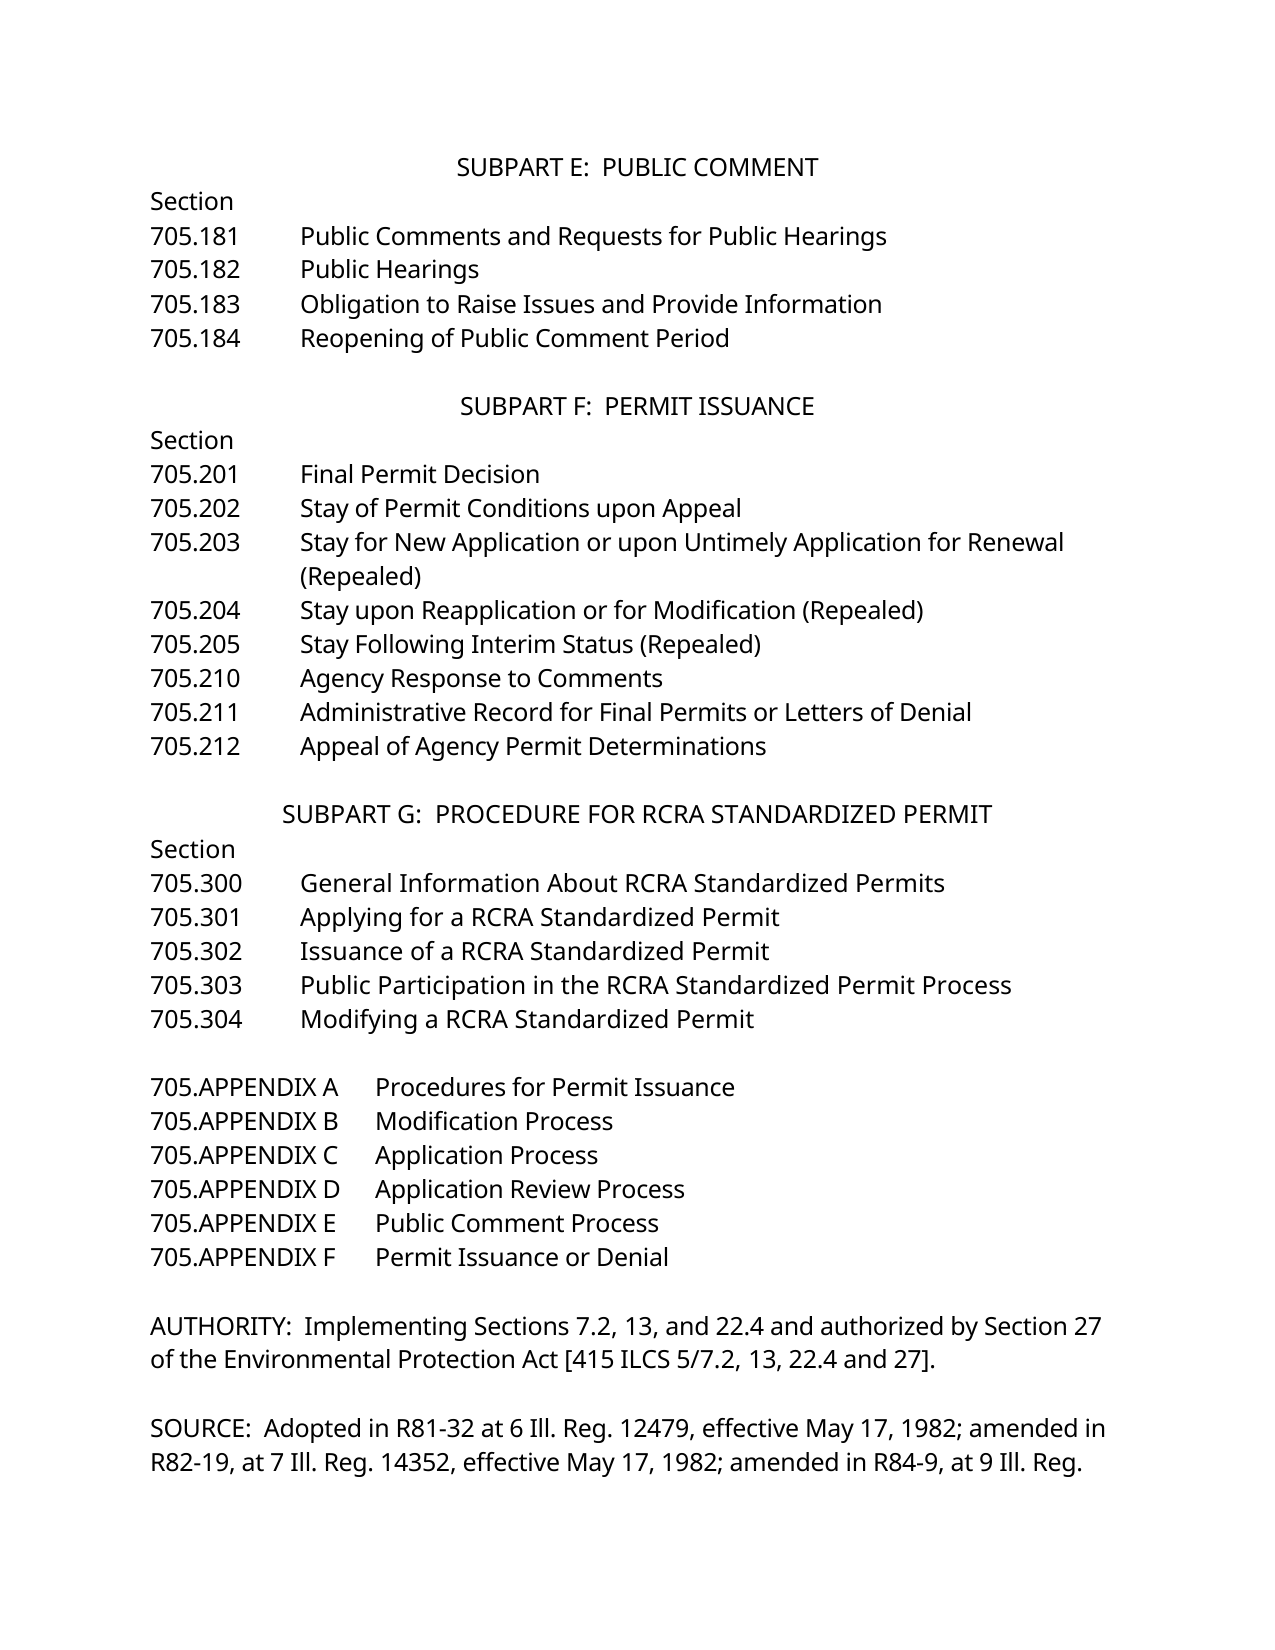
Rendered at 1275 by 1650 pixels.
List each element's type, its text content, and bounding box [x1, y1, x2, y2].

text 705.204 Stay upon Reapplication or for Modification (Repealed) [150, 593, 1125, 627]
text AUTHORITY: Implementing Sections 7.2, 13, and 22.4 and authorized by Section 27 of the Environmental Protection Act [415 ILCS 5/7.2, 13, 22.4 and 27]. [150, 1308, 1125, 1376]
text SUBPART E: PUBLIC COMMENT [225, 150, 1050, 184]
text Section [150, 831, 1125, 865]
text 705.300 General Information About RCRA Standardized Permits [150, 865, 1125, 899]
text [150, 1410, 1125, 1478]
text 705.203 Stay for New Application or upon Untimely Application for Renewal (Repealed) [150, 525, 1125, 593]
text 705.304 Modifying a RCRA Standardized Permit [150, 1002, 1125, 1036]
text 705.APPENDIX B Modification Process [150, 1104, 1125, 1138]
text 705.201 Final Permit Decision [150, 457, 1125, 491]
text 705.APPENDIX D Application Review Process [150, 1172, 1125, 1206]
text 705.212 Appeal of Agency Permit Determinations [150, 729, 1125, 763]
text 705.210 Agency Response to Comments [150, 661, 1125, 695]
text 705.APPENDIX C Application Process [150, 1138, 1125, 1172]
text 705.211 Administrative Record for Final Permits or Letters of Denial [150, 695, 1125, 729]
text 705.APPENDIX A Procedures for Permit Issuance [150, 1070, 1125, 1104]
text 705.182 Public Hearings [150, 252, 1125, 286]
text 705.301 Applying for a RCRA Standardized Permit [150, 899, 1125, 933]
text 705.APPENDIX E Public Comment Process [150, 1206, 1125, 1240]
text 705.181 Public Comments and Requests for Public Hearings [150, 218, 1125, 252]
text 705.205 Stay Following Interim Status (Repealed) [150, 627, 1125, 661]
text 705.184 Reopening of Public Comment Period [150, 320, 1125, 354]
text 705.202 Stay of Permit Conditions upon Appeal [150, 491, 1125, 525]
text 705.183 Obligation to Raise Issues and Provide Information [150, 286, 1125, 320]
text Section [150, 184, 1125, 218]
text 705.APPENDIX F Permit Issuance or Denial [150, 1240, 1125, 1274]
text SUBPART F: PERMIT ISSUANCE [225, 388, 1050, 422]
text 705.302 Issuance of a RCRA Standardized Permit [150, 933, 1125, 967]
text SUBPART G: PROCEDURE FOR RCRA STANDARDIZED PERMIT [225, 797, 1050, 831]
text Section [150, 422, 1125, 457]
text 705.303 Public Participation in the RCRA Standardized Permit Process [150, 967, 1125, 1002]
